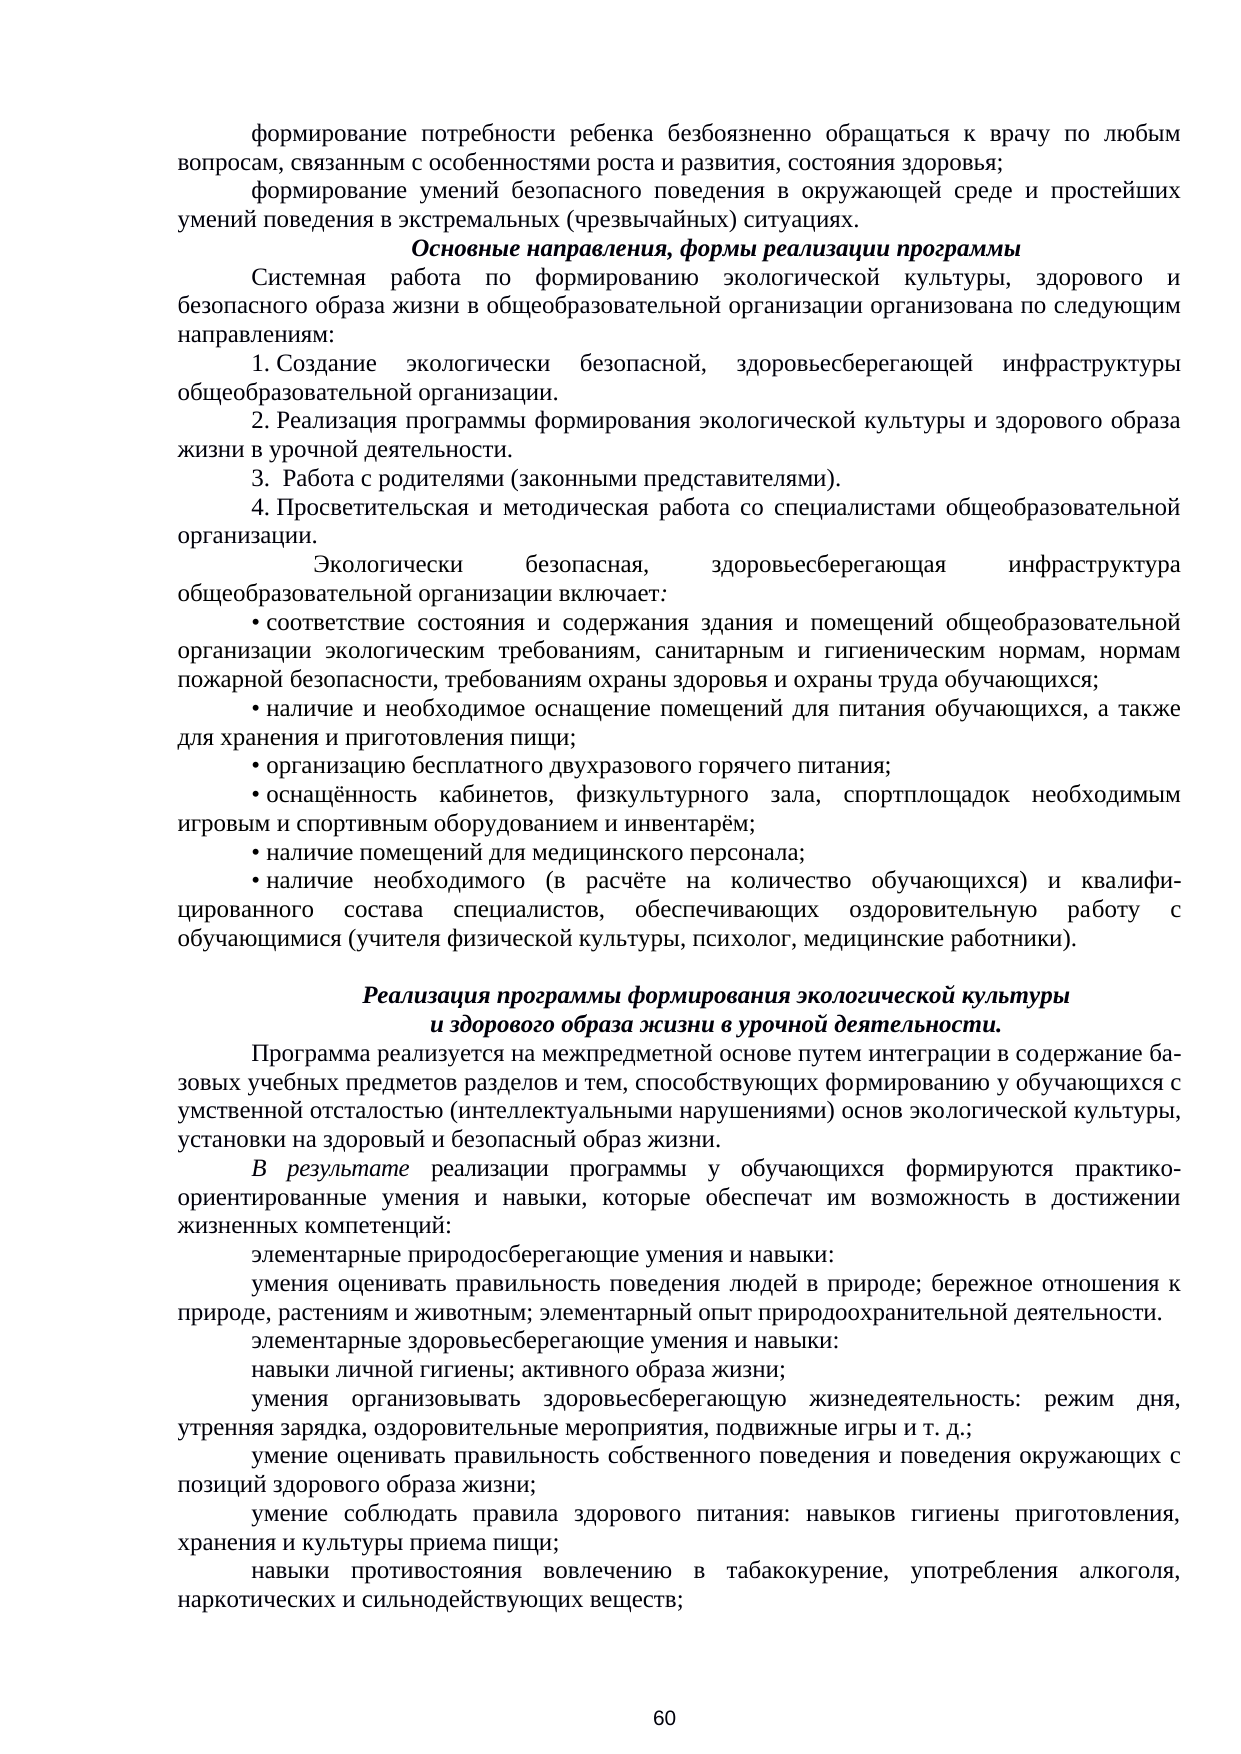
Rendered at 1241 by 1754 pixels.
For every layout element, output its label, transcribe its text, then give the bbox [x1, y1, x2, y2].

text 2. Реализация программы формирования экологической культуры и здорового образа жизни в урочной деятельности. [177, 406, 1181, 463]
text • наличие помещений для медицинского персонала; [177, 837, 1181, 866]
text Программа реализуется на межпредметной основе путем интеграции в содержание базовых учебных предметов разделов и тем, способствующих формированию у обучающихся с умственной отсталостью (интеллектуальными нарушениями) основ экологической культуры, установки на здоровый и безопасный образ жизни. [177, 1038, 1181, 1153]
text • наличие необходимого (в расчёте на количество обучающихся) и квалифицированного состава специалистов, обеспечивающих оздоровительную работу с обучающимися (учителя физической культуры, психолог, медицинские работники). [177, 866, 1181, 952]
text 4. Просветительская и методическая работа со специалистами общеобразовательной организации. [177, 492, 1181, 549]
text умение оценивать правильность собственного поведения и поведения окружающих с позиций здорового образа жизни; [177, 1441, 1181, 1498]
text • соответствие состояния и содержания здания и помещений общеобразовательной организации экологическим требованиям, санитарным и гигиеническим нормам, нормам пожарной безопасности, требованиям охраны здоровья и охраны труда обучающихся; [177, 607, 1181, 693]
text формирование умений безопасного поведения в окружающей среде и простейших умений поведения в экстремальных (чрезвычайных) ситуациях. [177, 176, 1181, 233]
text В результате реализации программы у обучающихся формируются практико-ориентированные умения и навыки, которые обеспечат им возможность в достижении жизненных компетенций: [177, 1153, 1181, 1239]
text • оснащённость кабинетов, физкультурного зала, спортплощадок необходимым игровым и спортивным оборудованием и инвентарём; [177, 779, 1181, 837]
text умения оценивать правильность поведения людей в природе; бережное отношения к природе, растениям и животным; элементарный опыт природоохранительной деятельности. [177, 1268, 1181, 1326]
text Системная работа по формированию экологической культуры, здорового и безопасного образа жизни в общеобразовательной организации организована по следующим направлениям: [177, 262, 1181, 348]
text 1. Создание экологически безопасной, здоровьесберегающей инфраструктуры общеобразовательной организации. [177, 348, 1181, 406]
text элементарные здоровьесберегающие умения и навыки: [177, 1326, 1181, 1354]
text навыки личной гигиены; активного образа жизни; [177, 1354, 1181, 1383]
text формирование потребности ребенка безбоязненно обращаться к врачу по любым вопросам, связанным с особенностями роста и развития, состояния здоровья; [177, 118, 1181, 176]
text навыки противостояния вовлечению в табакокурение, употребления алкоголя, наркотических и сильнодействующих веществ; [177, 1556, 1181, 1613]
text и здорового образа жизни в урочной деятельности. [177, 1009, 1181, 1038]
text • организацию бесплатного двухразового горячего питания; [177, 751, 1181, 779]
text • наличие и необходимое оснащение помещений для питания обучающихся, а также для хранения и приготовления пищи; [177, 693, 1181, 751]
text Основные направления, формы реализации программы [177, 233, 1181, 262]
text Реализация программы формирования экологической культуры [177, 981, 1181, 1009]
text 3. Работа с родителями (законными представителями). [177, 463, 1181, 492]
text Экологически безопасная, здоровьесберегающая инфраструктура общеобразовательной организации включает: [177, 549, 1181, 607]
text элементарные природосберегающие умения и навыки: [177, 1239, 1181, 1268]
text умение соблюдать правила здорового питания: навыков гигиены приготовления, хранения и культуры приема пищи; [177, 1498, 1181, 1556]
text умения организовывать здоровьесберегающую жизнедеятельность: режим дня, утренняя зарядка, оздоровительные мероприятия, подвижные игры и т. д.; [177, 1383, 1181, 1441]
